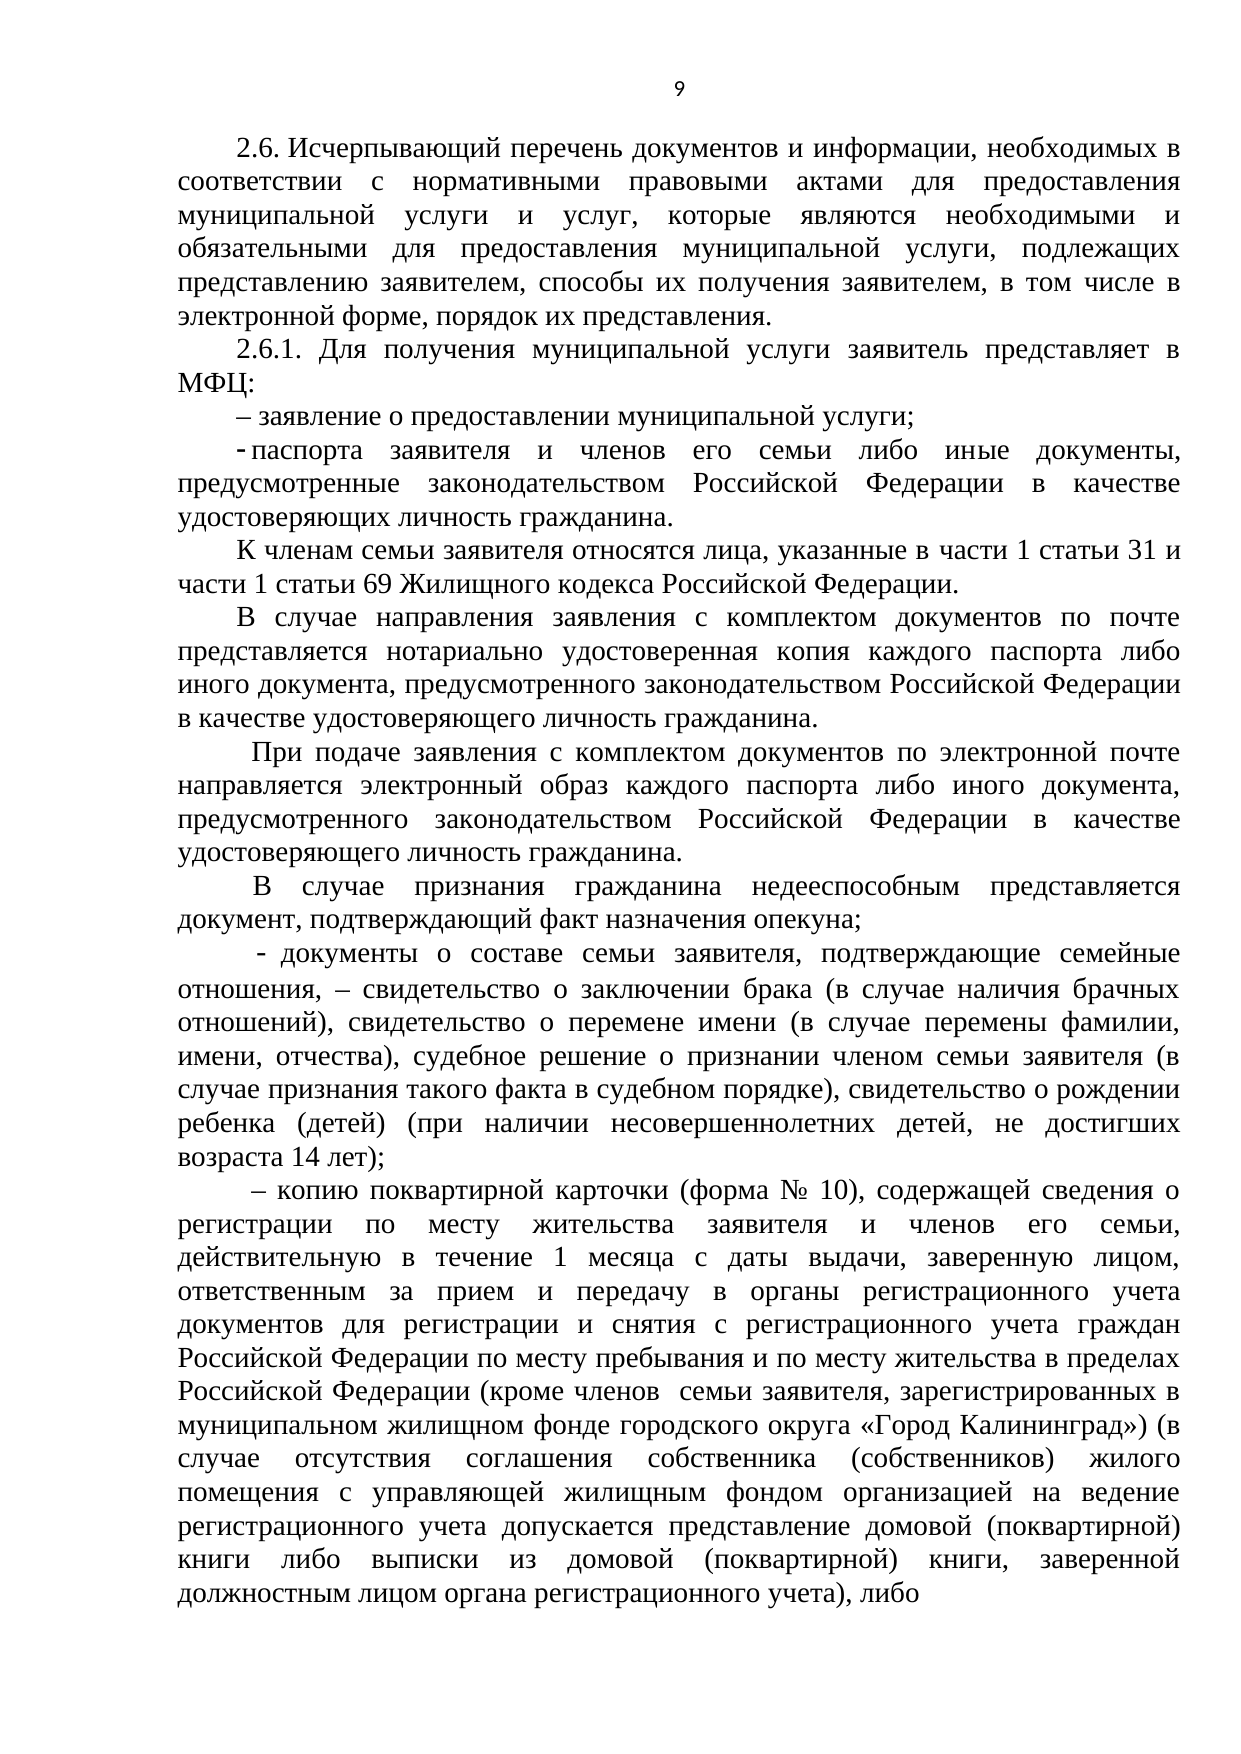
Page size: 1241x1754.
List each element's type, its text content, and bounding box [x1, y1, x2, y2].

text В случае направления заявления с комплектом документов по почте представляется нотариально удостоверенная копия каждого паспорта либо иного документа, предусмотренного законодательством Российской Федерации в качестве удостоверяющего личность гражданина. [177, 599, 1181, 734]
text При подаче заявления с комплектом документов по электронной почте направляется электронный образ каждого паспорта либо иного документа, предусмотренного законодательством Российской Федерации в качестве удостоверяющего личность гражданина. [177, 734, 1181, 868]
text 2.6.1. Для получения муниципальной услуги заявитель представляет в МФЦ: [177, 331, 1181, 398]
text – копию поквартирной карточки (форма № 10), содержащей сведения о регистрации по месту жительства заявителя и членов его семьи, действительную в течение 1 месяца с даты выдачи, заверенную лицом, ответственным за прием и передачу в органы регистрационного учета документов для регистрации и снятия с регистрационного учета граждан Российской Федерации по месту пребывания и по месту жительства в пределах Российской Федерации (кроме членов семьи заявителя, зарегистрированных в муниципальном жилищном фонде городского округа «Город Калининград») (в случае отсутствия соглашения собственника (собственников) жилого помещения с управляющей жилищным фондом организацией на ведение регистрационного учета допускается представление домовой (поквартирной) книги либо выписки из домовой (поквартирной) книги, заверенной должностным лицом органа регистрационного учета), либо [177, 1172, 1181, 1608]
text К членам семьи заявителя относятся лица, указанные в части 1 статьи 31 и части 1 статьи 69 Жилищного кодекса Российской Федерации. [177, 532, 1181, 599]
list документы о составе семьи заявителя, подтверждающие семейные отношения, – свидетельство о заключении брака (в случае наличия брачных отношений), свидетельство о перемене имени (в случае перемены фамилии, имени, отчества), судебное решение о признании членом семьи заявителя (в случае признания такого факта в судебном порядке), свидетельство о рождении ребенка (детей) (при наличии несовершеннолетних детей, не достигших возраста 14 лет); [177, 935, 1181, 1172]
text – заявление о предоставлении муниципальной услуги; [177, 398, 1181, 432]
list паспорта заявителя и членов его семьи либо иные документы, предусмотренные законодательством Российской Федерации в качестве удостоверяющих личность гражданина. [177, 432, 1181, 532]
text В случае признания гражданина недееспособным представляется документ, подтверждающий факт назначения опекуна; [177, 868, 1181, 935]
text 2.6. Исчерпывающий перечень документов и информации, необходимых в соответствии с нормативными правовыми актами для предоставления муниципальной услуги и услуг, которые являются необходимыми и обязательными для предоставления муниципальной услуги, подлежащих представлению заявителем, способы их получения заявителем, в том числе в электронной форме, порядок их представления. [177, 130, 1181, 331]
